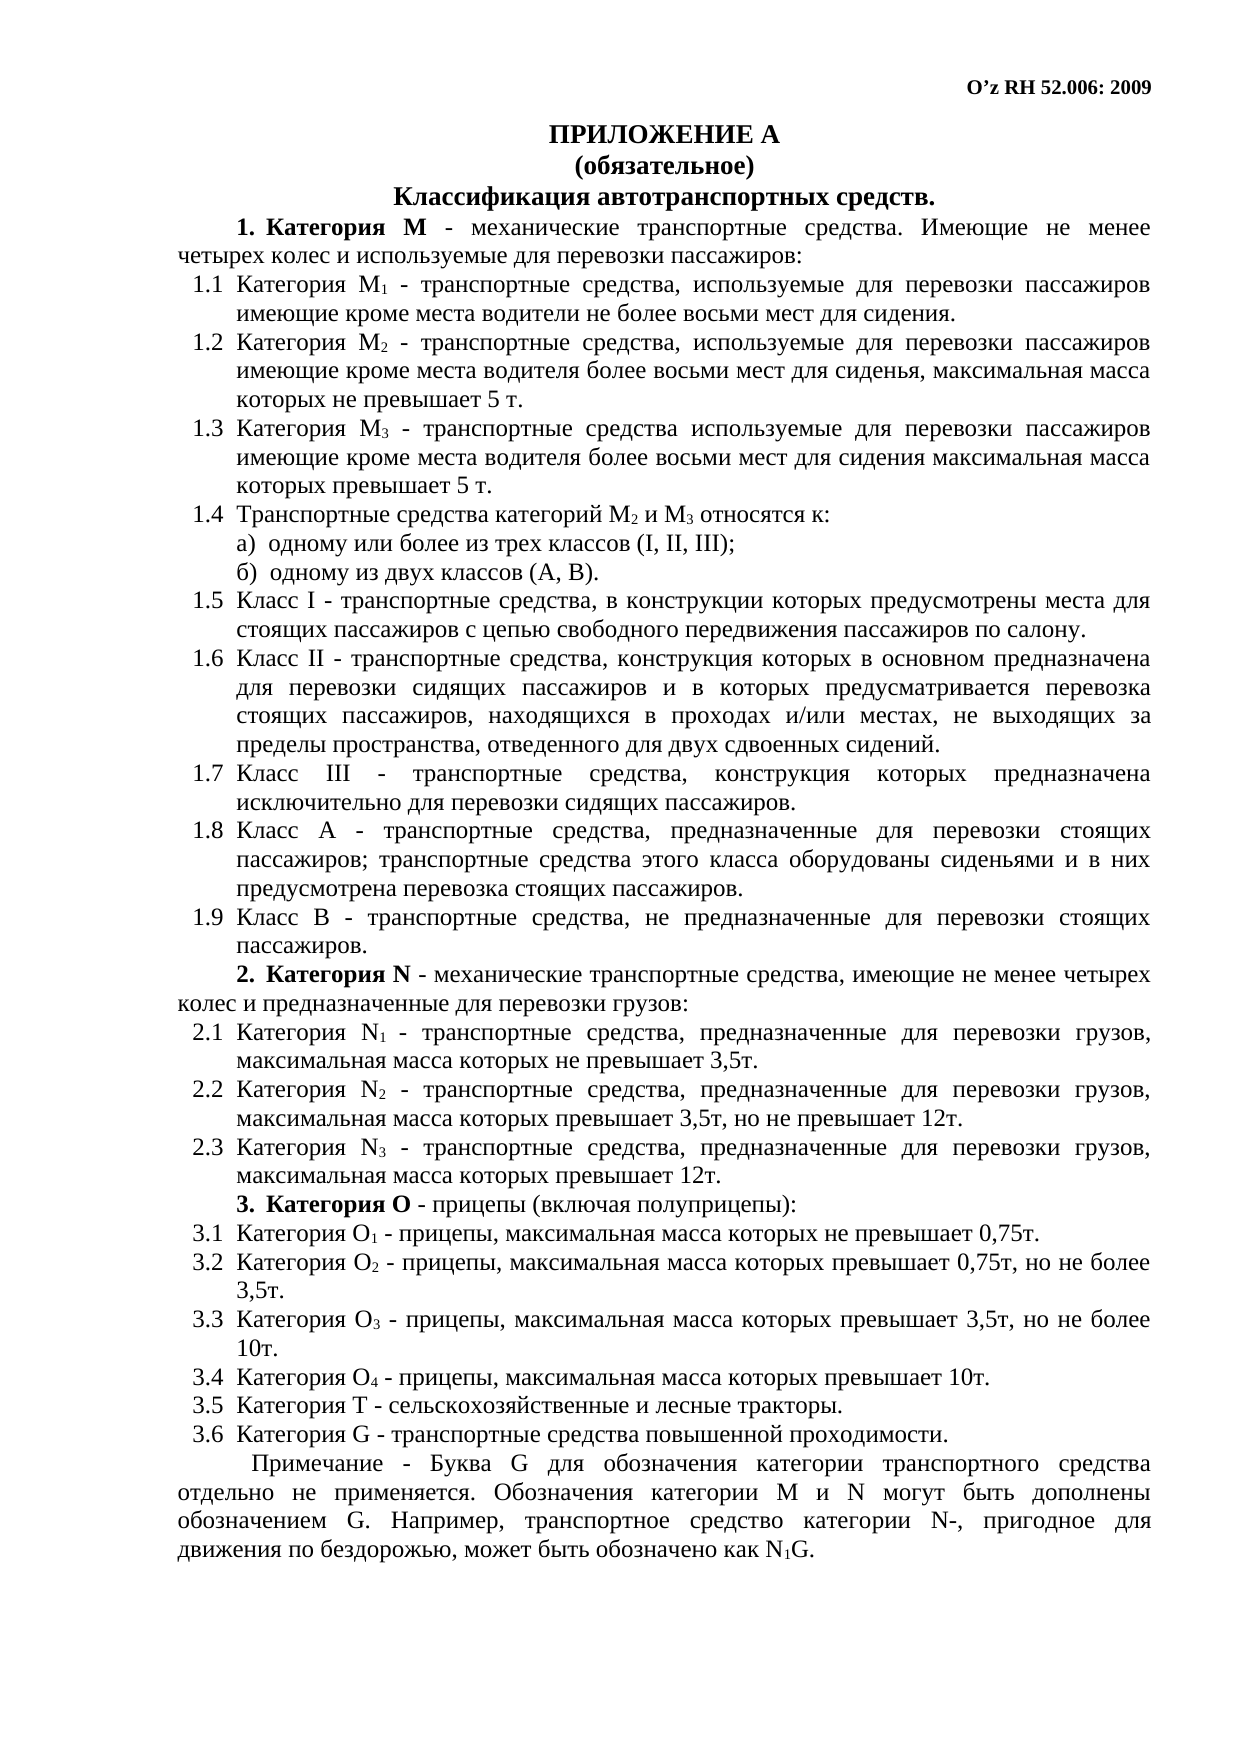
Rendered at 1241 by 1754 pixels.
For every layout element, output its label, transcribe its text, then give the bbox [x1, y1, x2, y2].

list Категория N1 - транспортные средства, предназначенные для перевозки грузов, максимальная масса которых не превышает 3,5т. [192, 1017, 1152, 1074]
list Категория М2 - транспортные средства, используемые для перевозки пассажиров имеющие кроме места водителя более восьми мест для сиденья, максимальная масса которых не превышает 5 т. [192, 327, 1152, 413]
list Категория N - механические транспортные средства, имеющие не менее четырех колес и предназначенные для перевозки грузов: [177, 959, 1152, 1017]
list Категория О2 - прицепы, максимальная масса которых превышает 0,75т, но не более 3,5т. [192, 1247, 1152, 1304]
text а) одному или более из трех классов (I, II, III); [236, 528, 1152, 557]
list Категория N2 - транспортные средства, предназначенные для перевозки грузов, максимальная масса которых превышает 3,5т, но не превышает 12т. [192, 1074, 1152, 1132]
list Категория М1 - транспортные средства, используемые для перевозки пассажиров имеющие кроме места водители не более восьми мест для сидения. [192, 269, 1152, 327]
list Категория М - механические транспортные средства. Имеющие не менее четырех колес и используемые для перевозки пассажиров: [177, 212, 1152, 269]
list Категория N3 - транспортные средства, предназначенные для перевозки грузов, максимальная масса которых превышает 12т. [192, 1132, 1152, 1189]
list Категория Т - сельскохозяйственные и лесные тракторы. [192, 1390, 1152, 1419]
list Категория О1 - прицепы, максимальная масса которых не превышает 0,75т. [192, 1218, 1152, 1247]
text Классификация автотранспортных средств. [177, 180, 1152, 212]
text б) одному из двух классов (А, В). [236, 557, 1152, 585]
subtitle ПРИЛОЖЕНИЕ А [177, 118, 1152, 149]
list Класс II - транспортные средства, конструкция которых в основном предназначена для перевозки сидящих пассажиров и в которых предусматривается перевозка стоящих пассажиров, находящихся в проходах и/или местах, не выходящих за пределы пространства, отведенного для двух сдвоенных сидений. [192, 643, 1152, 758]
list Категория M3 - транспортные средства используемые для перевозки пассажиров имеющие кроме места водителя более восьми мест для сидения максимальная масса которых превышает 5 т. [192, 413, 1152, 499]
text (обязательное) [177, 149, 1152, 180]
list Категория G - транспортные средства повышенной проходимости. [192, 1419, 1152, 1448]
list Категория О - прицепы (включая полуприцепы): [177, 1189, 1152, 1218]
list Класс В - транспортные средства, не предназначенные для перевозки стоящих пассажиров. [192, 902, 1152, 959]
text Примечание - Буква G для обозначения категории транспортного средства отдельно не применяется. Обозначения категории М и N могут быть дополнены обозначением G. Например, транспортное средство категории N-, пригодное для движения по бездорожью, может быть обозначено как N1G. [177, 1448, 1152, 1563]
list Транспортные средства категорий М2 и М3 относятся к: [192, 499, 1152, 528]
list Класс III - транспортные средства, конструкция которых предназначена исключительно для перевозки сидящих пассажиров. [192, 758, 1152, 815]
list Класс I - транспортные средства, в конструкции которых предусмотрены места для стоящих пассажиров с цепью свободного передвижения пассажиров по салону. [192, 585, 1152, 643]
list Категория О4 - прицепы, максимальная масса которых превышает 10т. [192, 1362, 1152, 1390]
list Класс А - транспортные средства, предназначенные для перевозки стоящих пассажиров; транспортные средства этого класса оборудованы сиденьями и в них предусмотрена перевозка стоящих пассажиров. [192, 815, 1152, 902]
list Категория О3 - прицепы, максимальная масса которых превышает 3,5т, но не более 10т. [192, 1304, 1152, 1362]
